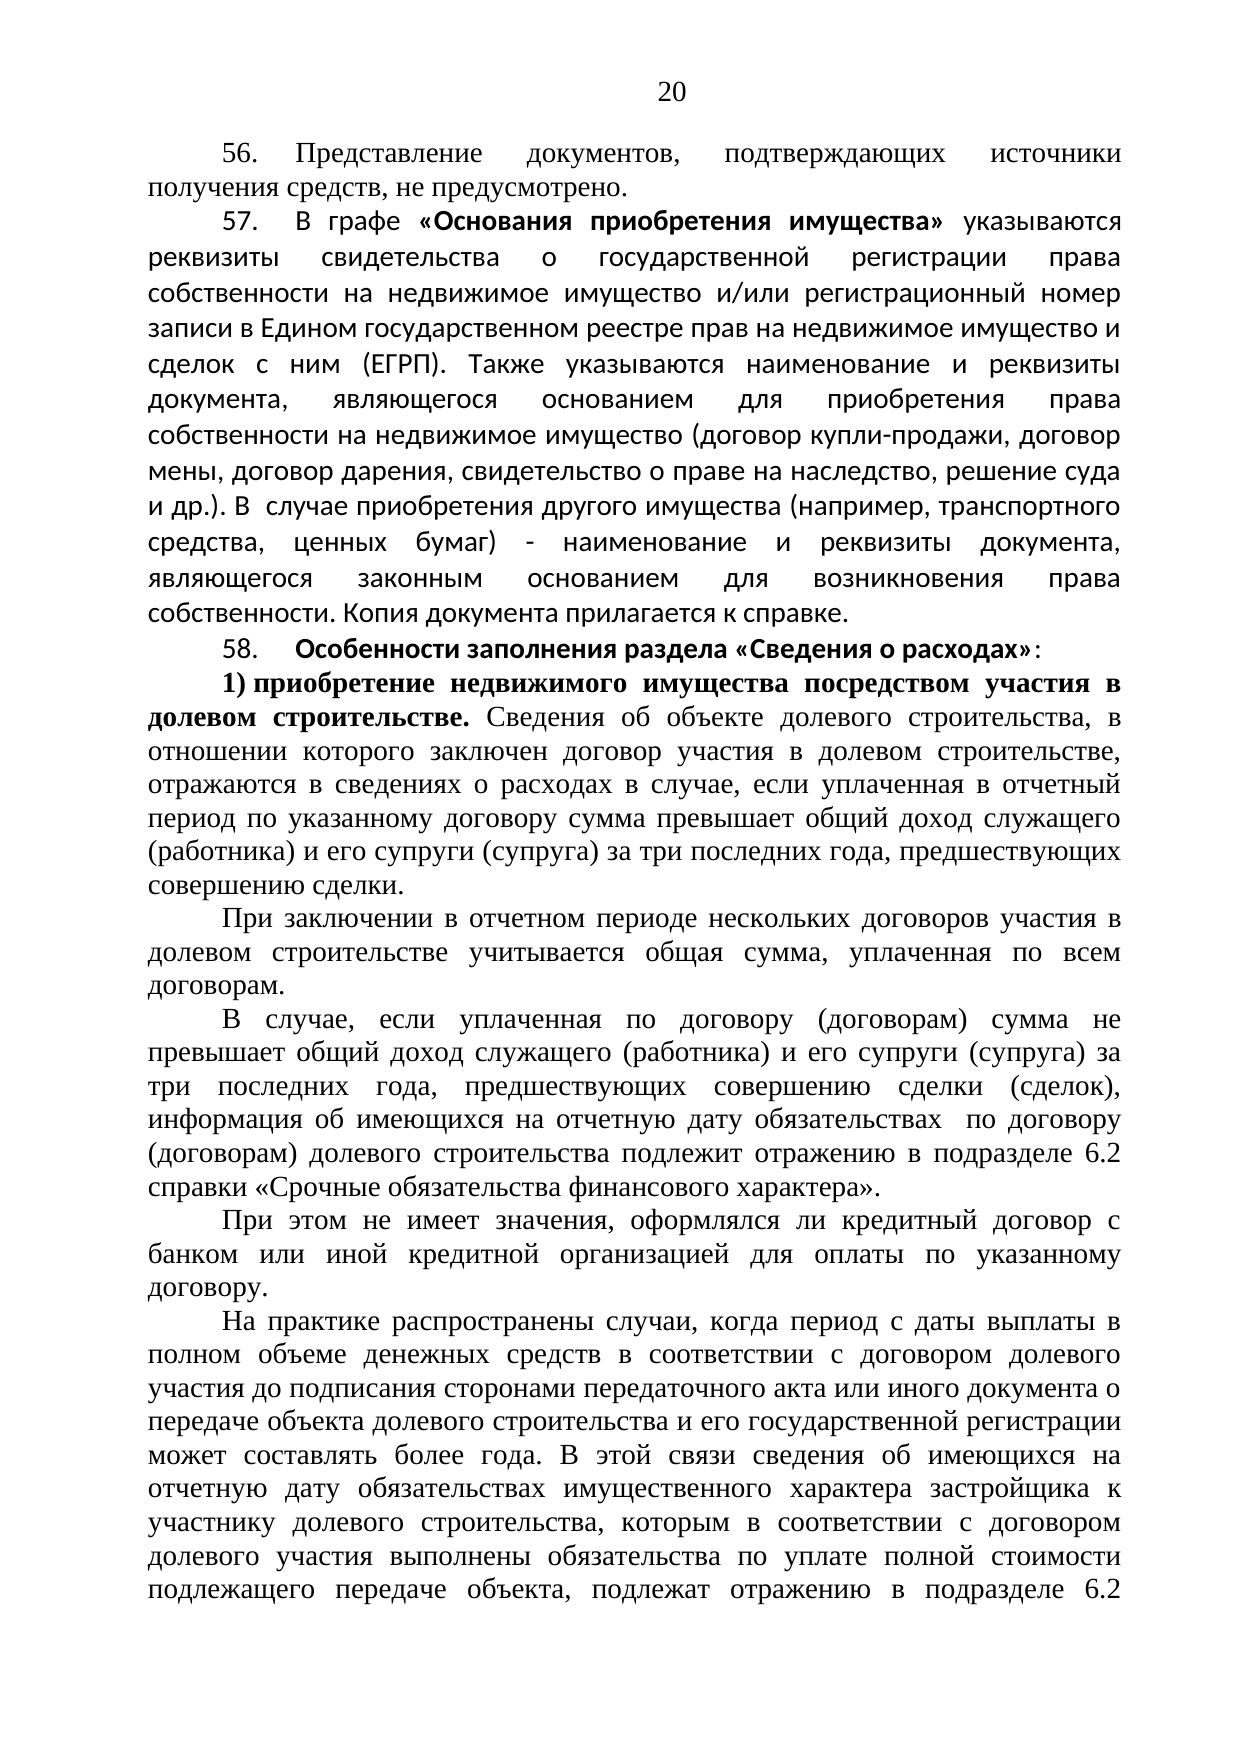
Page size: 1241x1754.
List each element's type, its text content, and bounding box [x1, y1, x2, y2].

text При заключении в отчетном периоде нескольких договоров участия в долевом строительстве учитывается общая сумма, уплаченная по всем договорам. [148, 900, 1122, 1001]
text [148, 1303, 1122, 1605]
text 1) приобретение недвижимого имущества посредством участия в долевом строительстве. Сведения об объекте долевого строительства, в отношении которого заключен договор участия в долевом строительстве, отражаются в сведениях о расходах в случае, если уплаченная в отчетный период по указанному договору сумма превышает общий доход служащего (работника) и его супруги (супруга) за три последних года, предшествующих совершению сделки. [148, 666, 1122, 900]
text В случае, если уплаченная по договору (договорам) сумма не превышает общий доход служащего (работника) и его супруги (супруга) за три последних года, предшествующих совершению сделки (сделок), информация об имеющихся на отчетную дату обязательствах по договору (договорам) долевого строительства подлежит отражению в подразделе 6.2 справки «Срочные обязательства финансового характера». [148, 1001, 1122, 1202]
text При этом не имеет значения, оформлялся ли кредитный договор с банком или иной кредитной организацией для оплаты по указанному договору. [148, 1202, 1122, 1303]
list Представление документов, подтверждающих источники получения средств, не предусмотрено. [148, 135, 1122, 202]
list Особенности заполнения раздела «Сведения о расходах»: [148, 630, 1122, 666]
list В графе «Основания приобретения имущества» указываются реквизиты свидетельства о государственной регистрации права собственности на недвижимое имущество и/или регистрационный номер записи в Едином государственном реестре прав на недвижимое имущество и сделок с ним (ЕГРП). Также указываются наименование и реквизиты документа, являющегося основанием для приобретения права собственности на недвижимое имущество (договор купли-продажи, договор мены, договор дарения, свидетельство о праве на наследство, решение суда и др.). В случае приобретения другого имущества (например, транспортного средства, ценных бумаг) - наименование и реквизиты документа, являющегося законным основанием для возникновения права собственности. Копия документа прилагается к справке. [148, 202, 1122, 630]
